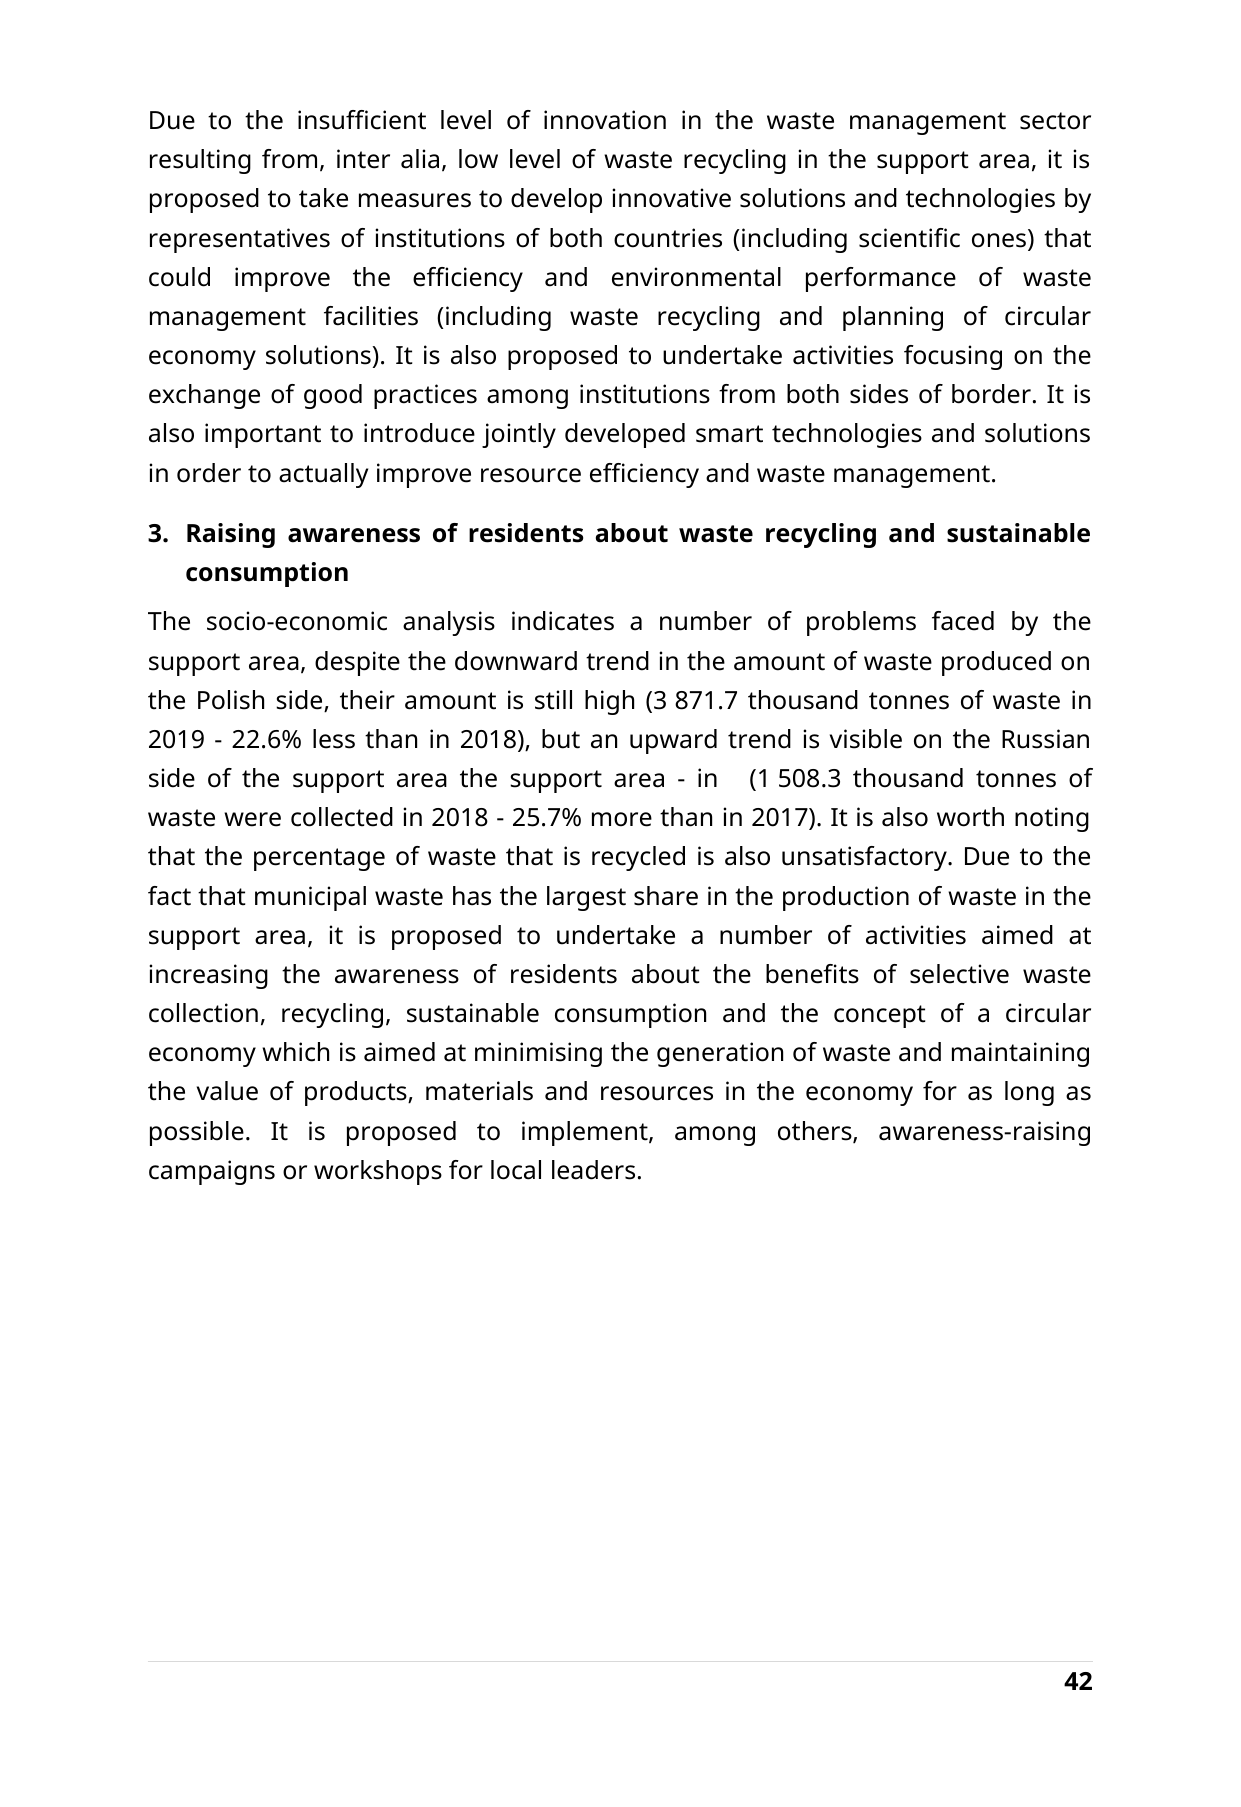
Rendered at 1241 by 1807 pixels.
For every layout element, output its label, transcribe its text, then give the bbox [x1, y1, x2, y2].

text Due to the insufficient level of innovation in the waste management sector resulting from, inter alia, low level of waste recycling in the support area, it is proposed to take measures to develop innovative solutions and technologies by representatives of institutions of both countries (including scientific ones) that could improve the efficiency and environmental performance of waste management facilities (including waste recycling and planning of circular economy solutions). It is also proposed to undertake activities focusing on the exchange of good practices among institutions from both sides of border. It is also important to introduce jointly developed smart technologies and solutions in order to actually improve resource efficiency and waste management. [148, 103, 1093, 489]
text The socio-economic analysis indicates a number of problems faced by the support area, despite the downward trend in the amount of waste produced on the Polish side, their amount is still high (3 871.7 thousand tonnes of waste in 2019 - 22.6% less than in 2018), but an upward trend is visible on the Russian side of the support area the support area - in (1 508.3 thousand tonnes of waste were collected in 2018 - 25.7% more than in 2017). It is also worth noting that the percentage of waste that is recycled is also unsatisfactory. Due to the fact that municipal waste has the largest share in the production of waste in the support area, it is proposed to undertake a number of activities aimed at increasing the awareness of residents about the benefits of selective waste collection, recycling, sustainable consumption and the concept of a circular economy which is aimed at minimising the generation of waste and maintaining the value of products, materials and resources in the economy for as long as possible. It is proposed to implement, among others, awareness-raising campaigns or workshops for local leaders. [148, 604, 1093, 1186]
list Raising awareness of residents about waste recycling and sustainable consumption [148, 515, 1093, 588]
